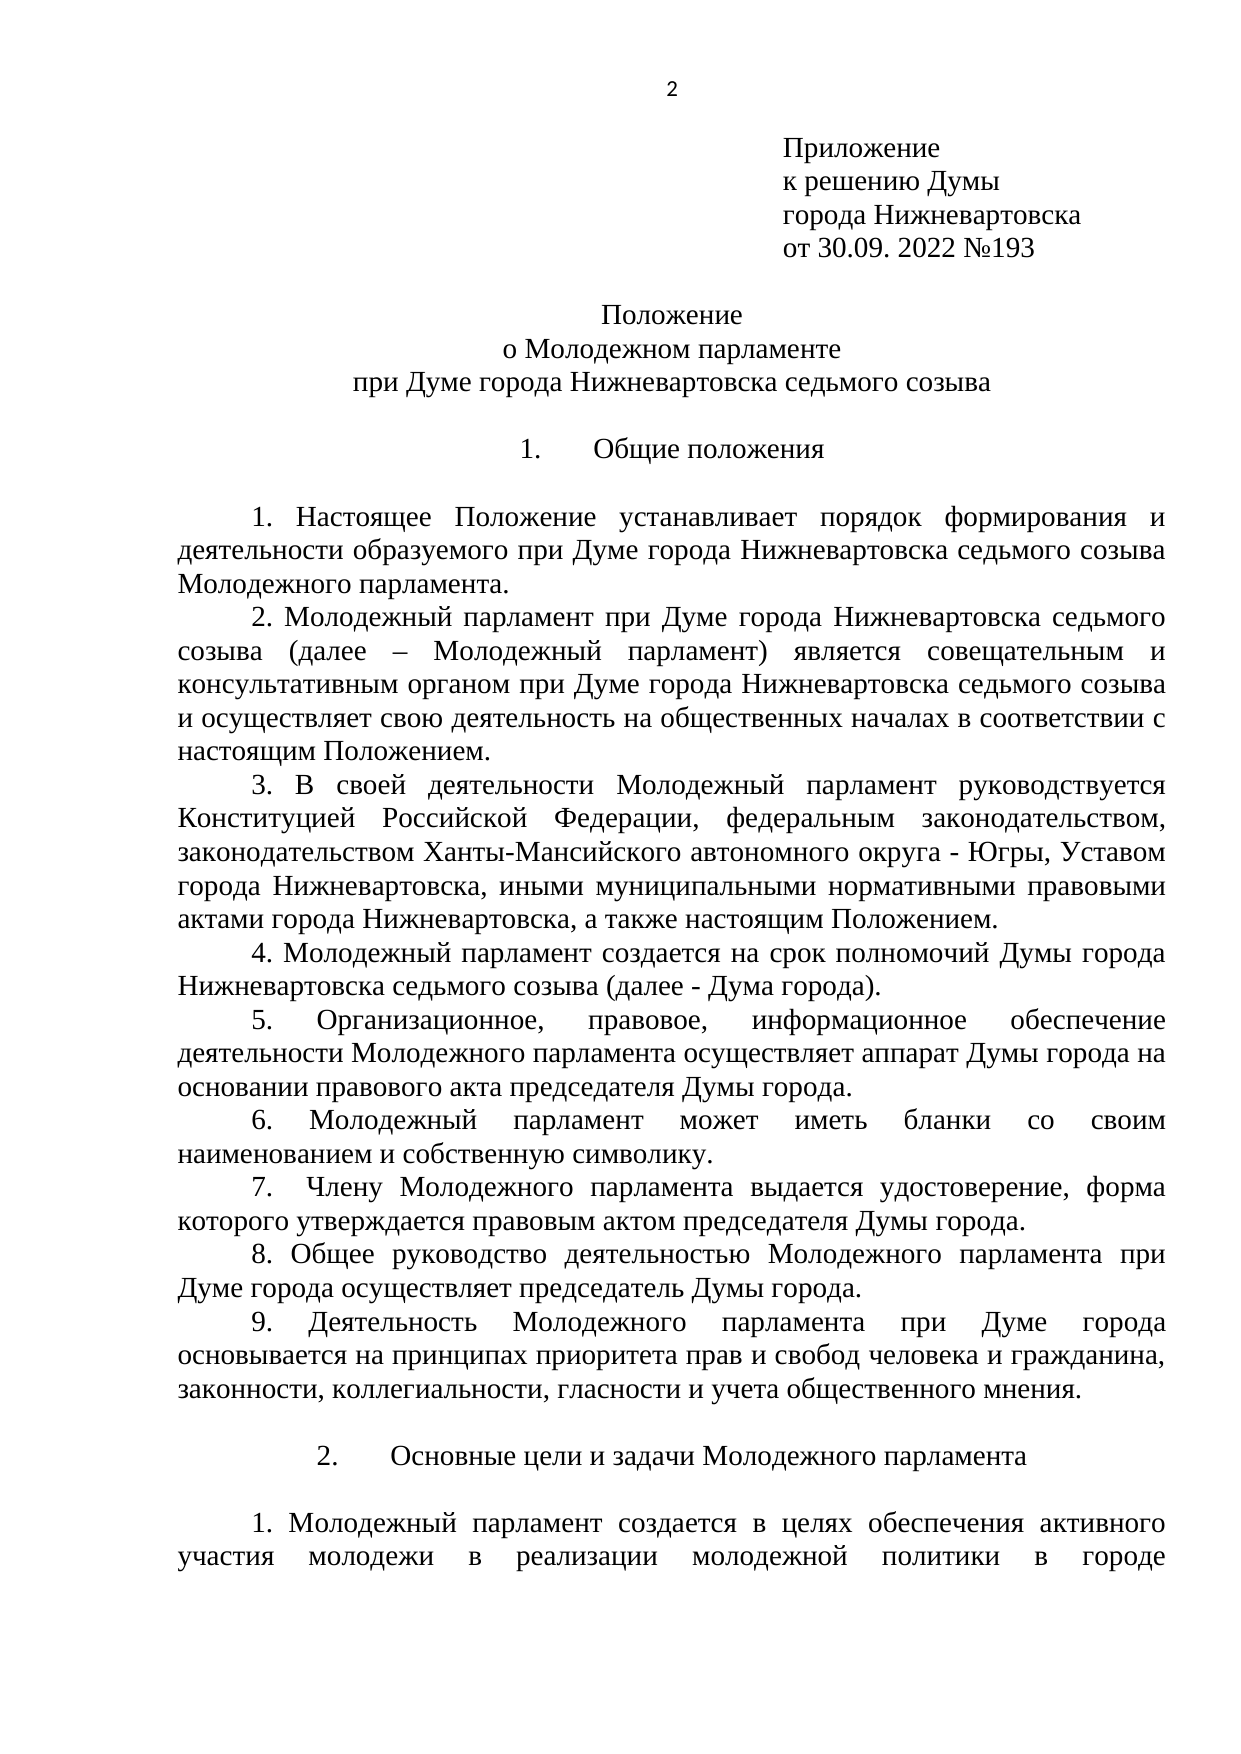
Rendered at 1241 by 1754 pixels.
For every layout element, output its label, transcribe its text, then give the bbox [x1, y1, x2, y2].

text о Молодежном парламенте [177, 331, 1167, 364]
text Положение [177, 297, 1167, 331]
text к решению Думы [783, 163, 1167, 197]
text города Нижневартовска [783, 197, 1167, 230]
text 7. Члену Молодежного парламента выдается удостоверение, форма которого утверждается правовым актом председателя Думы города. [177, 1169, 1167, 1237]
text Приложение [783, 130, 1167, 163]
text 3. В своей деятельности Молодежный парламент руководствуется Конституцией Российской Федерации, федеральным законодательством, законодательством Ханты-Мансийского автономного округа - Югры, Уставом города Нижневартовска, иными муниципальными нормативными правовыми актами города Нижневартовска, а также настоящим Положением. [177, 767, 1167, 935]
text 1. Настоящее Положение устанавливает порядок формирования и деятельности образуемого при Думе города Нижневартовска седьмого созыва Молодежного парламента. [177, 499, 1167, 599]
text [177, 1505, 1167, 1572]
text 8. Общее руководство деятельностью Молодежного парламента при Думе города осуществляет председатель Думы города. [177, 1237, 1167, 1304]
text при Думе города Нижневартовска седьмого созыва [177, 364, 1167, 398]
text 9. Деятельность Молодежного парламента при Думе города основывается на принципах приоритета прав и свобод человека и гражданина, законности, коллегиальности, гласности и учета общественного мнения. [177, 1304, 1167, 1404]
text 6. Молодежный парламент может иметь бланки со своим наименованием и собственную символику. [177, 1102, 1167, 1169]
list Основные цели и задачи Молодежного парламента [177, 1438, 1167, 1471]
text 2. Молодежный парламент при Думе города Нижневартовска седьмого созыва (далее – Молодежный парламент) является совещательным и консультативным органом при Думе города Нижневартовска седьмого созыва и осуществляет свою деятельность на общественных началах в соответствии с настоящим Положением. [177, 599, 1167, 767]
text 4. Молодежный парламент создается на срок полномочий Думы города Нижневартовска седьмого созыва (далее - Дума города). [177, 935, 1167, 1002]
list Общие положения [177, 432, 1167, 465]
text 5. Организационное, правовое, информационное обеспечение деятельности Молодежного парламента осуществляет аппарат Думы города на основании правового акта председателя Думы города. [177, 1002, 1167, 1102]
text от 30.09. 2022 №193 [783, 230, 1167, 264]
